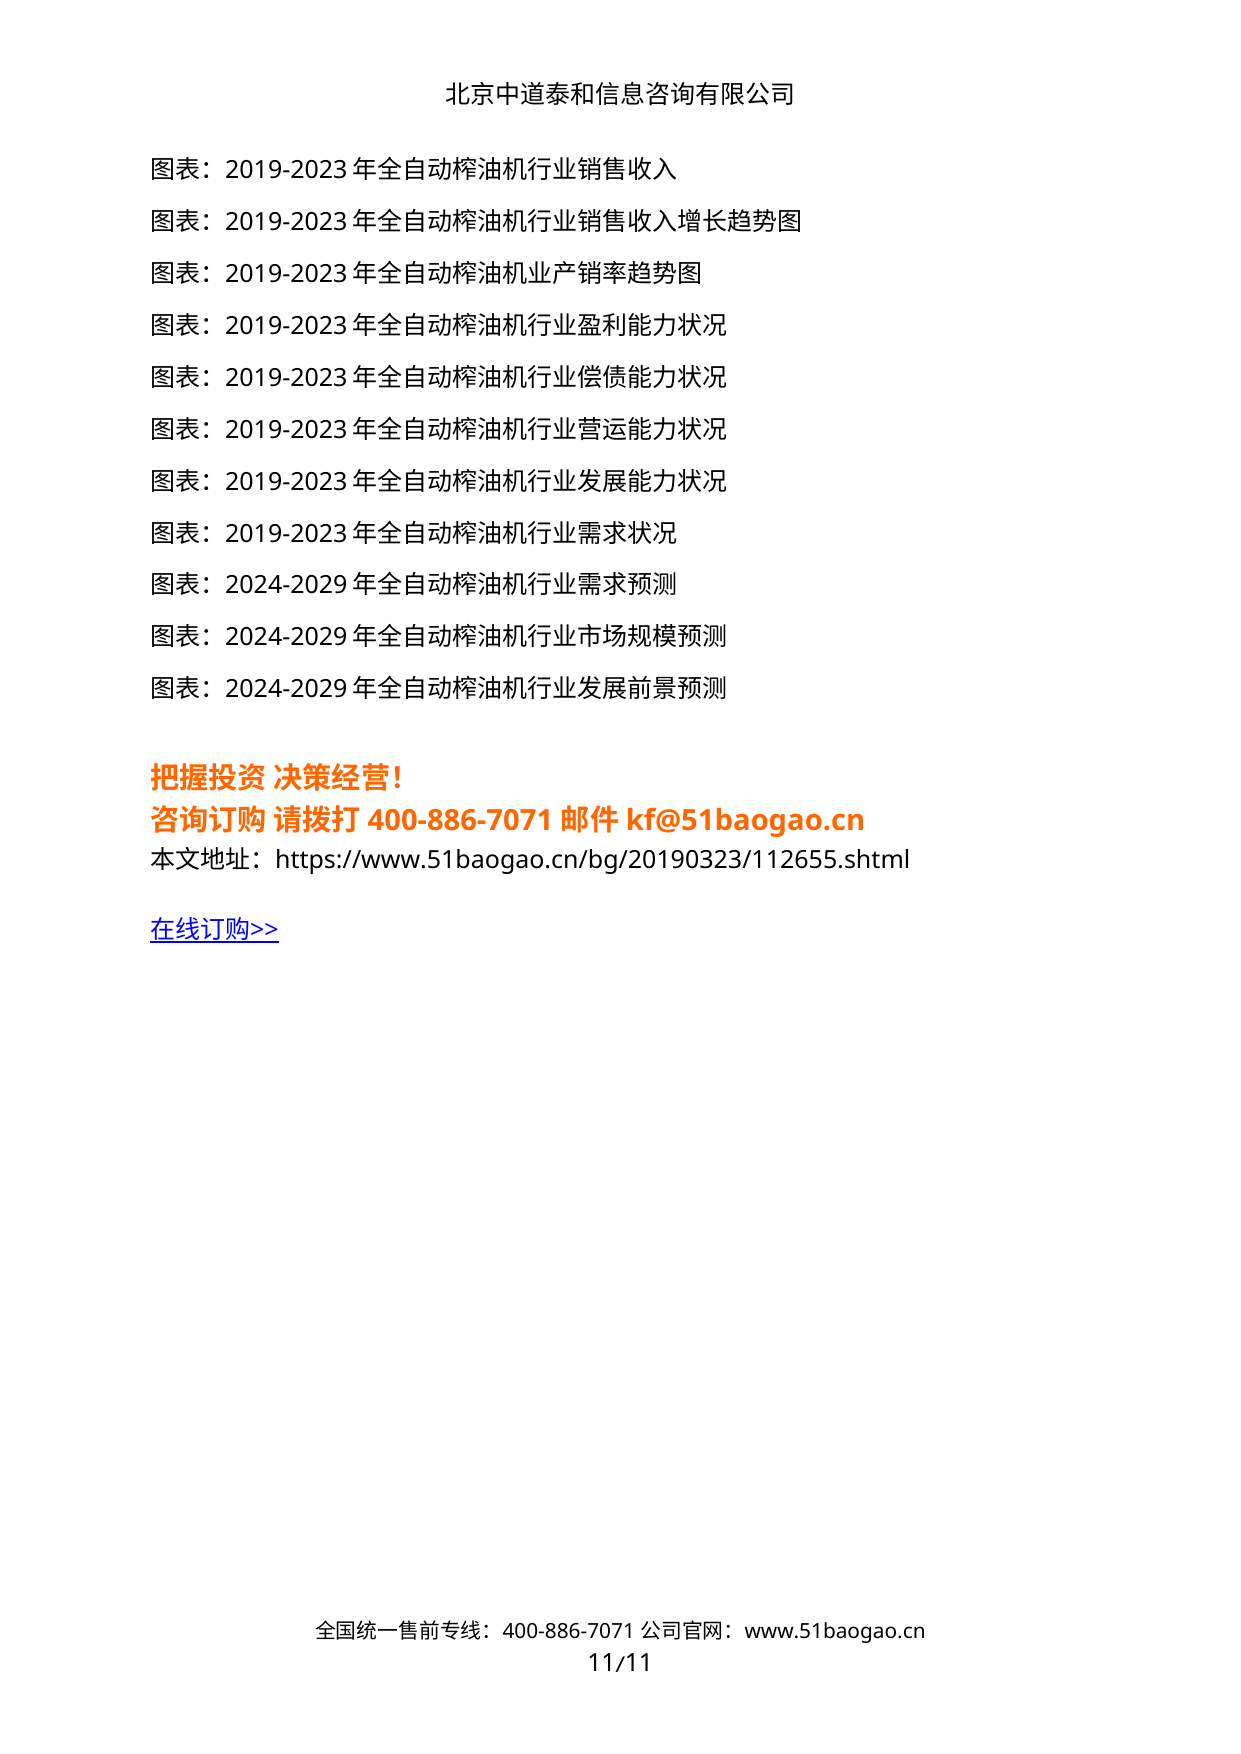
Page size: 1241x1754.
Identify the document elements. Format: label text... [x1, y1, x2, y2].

text 图表：2024-2029年全自动榨油机行业发展前景预测 [150, 669, 1090, 705]
text 把握投资 决策经营！咨询订购 请拨打 400-886-7071 邮件 kf@51baogao.cn本文地址：https://www.51baogao.cn/bg/20190323/112655.shtml [150, 721, 1090, 876]
text 在线订购>> [150, 876, 1090, 946]
text 图表：2019-2023年全自动榨油机行业盈利能力状况 [150, 306, 1090, 342]
text 图表：2024-2029年全自动榨油机行业需求预测 [150, 565, 1090, 601]
text 图表：2024-2029年全自动榨油机行业市场规模预测 [150, 617, 1090, 653]
text 图表：2019-2023年全自动榨油机行业销售收入 [150, 150, 1090, 186]
text 图表：2019-2023年全自动榨油机行业发展能力状况 [150, 461, 1090, 497]
text 图表：2019-2023年全自动榨油机行业需求状况 [150, 513, 1090, 549]
text 图表：2019-2023年全自动榨油机行业偿债能力状况 [150, 357, 1090, 394]
text 图表：2019-2023年全自动榨油机业产销率趋势图 [150, 254, 1090, 290]
text 图表：2019-2023年全自动榨油机行业销售收入增长趋势图 [150, 202, 1090, 238]
text 图表：2019-2023年全自动榨油机行业营运能力状况 [150, 409, 1090, 446]
